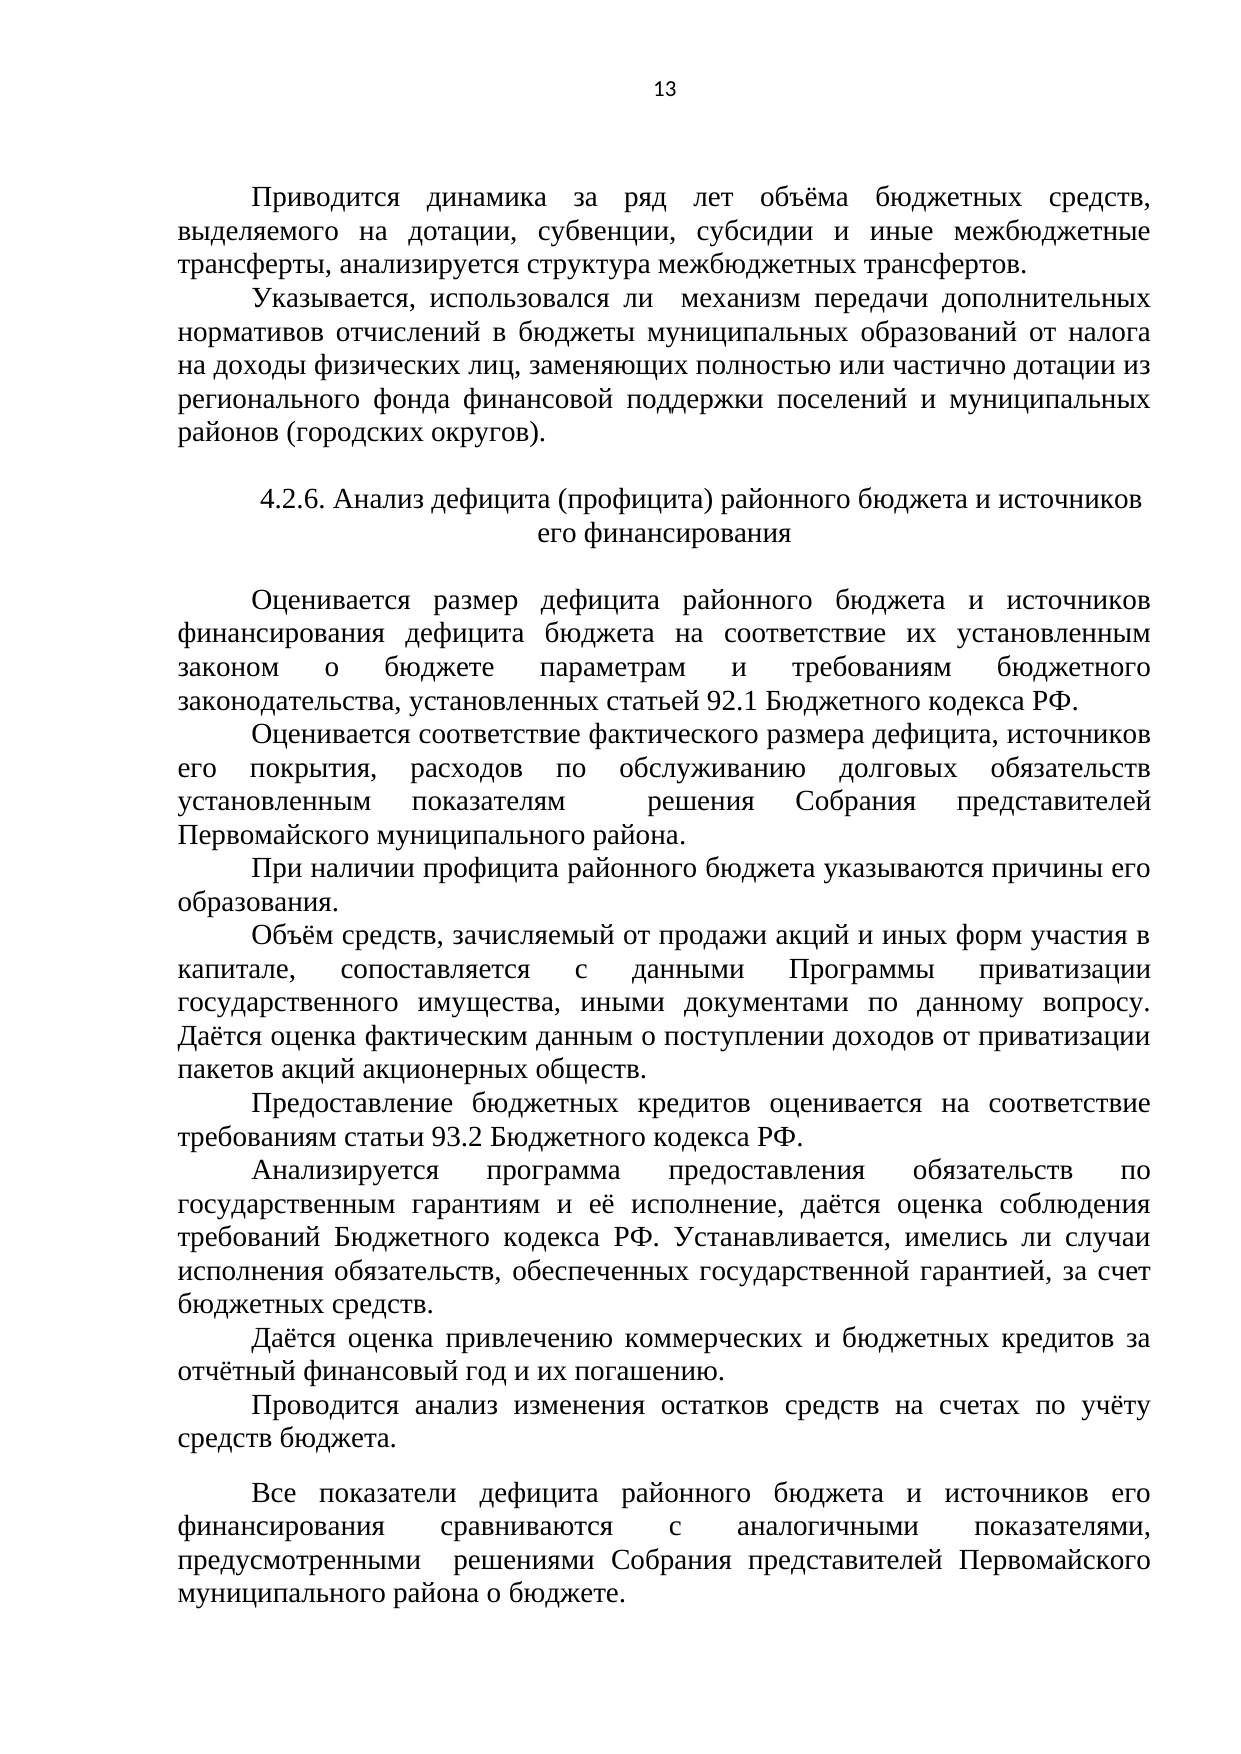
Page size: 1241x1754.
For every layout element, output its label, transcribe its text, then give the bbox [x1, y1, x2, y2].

text Указывается, использовался ли механизм передачи дополнительных нормативов отчислений в бюджеты муниципальных образований от налога на доходы физических лиц, заменяющих полностью или частично дотации из регионального фонда финансовой поддержки поселений и муниципальных районов (городских округов). [177, 280, 1152, 448]
text Приводится динамика за ряд лет объёма бюджетных средств, выделяемого на дотации, субвенции, субсидии и иные межбюджетные трансферты, анализируется структура межбюджетных трансфертов. [177, 179, 1152, 280]
text Оценивается соответствие фактического размера дефицита, источников его покрытия, расходов по обслуживанию долговых обязательств установленным показателям решения Собрания представителей Первомайского муниципального района. [177, 716, 1152, 850]
text Анализируется программа предоставления обязательств по государственным гарантиям и её исполнение, даётся оценка соблюдения требований Бюджетного кодекса РФ. Устанавливается, имелись ли случаи исполнения обязательств, обеспеченных государственной гарантией, за счет бюджетных средств. [177, 1152, 1152, 1320]
text 4.2.6. Анализ дефицита (профицита) районного бюджета и источников его финансирования [177, 481, 1152, 548]
text При наличии профицита районного бюджета указываются причины его образования. [177, 850, 1152, 917]
text Проводится анализ изменения остатков средств на счетах по учёту средств бюджета. [177, 1387, 1152, 1454]
text Предоставление бюджетных кредитов оценивается на соответствие требованиям статьи 93.2 Бюджетного кодекса РФ. [177, 1085, 1152, 1152]
text Объём средств, зачисляемый от продажи акций и иных форм участия в капитале, сопоставляется с данными Программы приватизации государственного имущества, иными документами по данному вопросу. Даётся оценка фактическим данным о поступлении доходов от приватизации пакетов акций акционерных обществ. [177, 917, 1152, 1085]
text Даётся оценка привлечению коммерческих и бюджетных кредитов за отчётный финансовый год и их погашению. [177, 1320, 1152, 1387]
text Все показатели дефицита районного бюджета и источников его финансирования сравниваются с аналогичными показателями, предусмотренными решениями Собрания представителей Первомайского муниципального района о бюджете. [177, 1475, 1152, 1609]
text Оценивается размер дефицита районного бюджета и источников финансирования дефицита бюджета на соответствие их установленным законом о бюджете параметрам и требованиям бюджетного законодательства, установленных статьей 92.1 Бюджетного кодекса РФ. [177, 582, 1152, 716]
